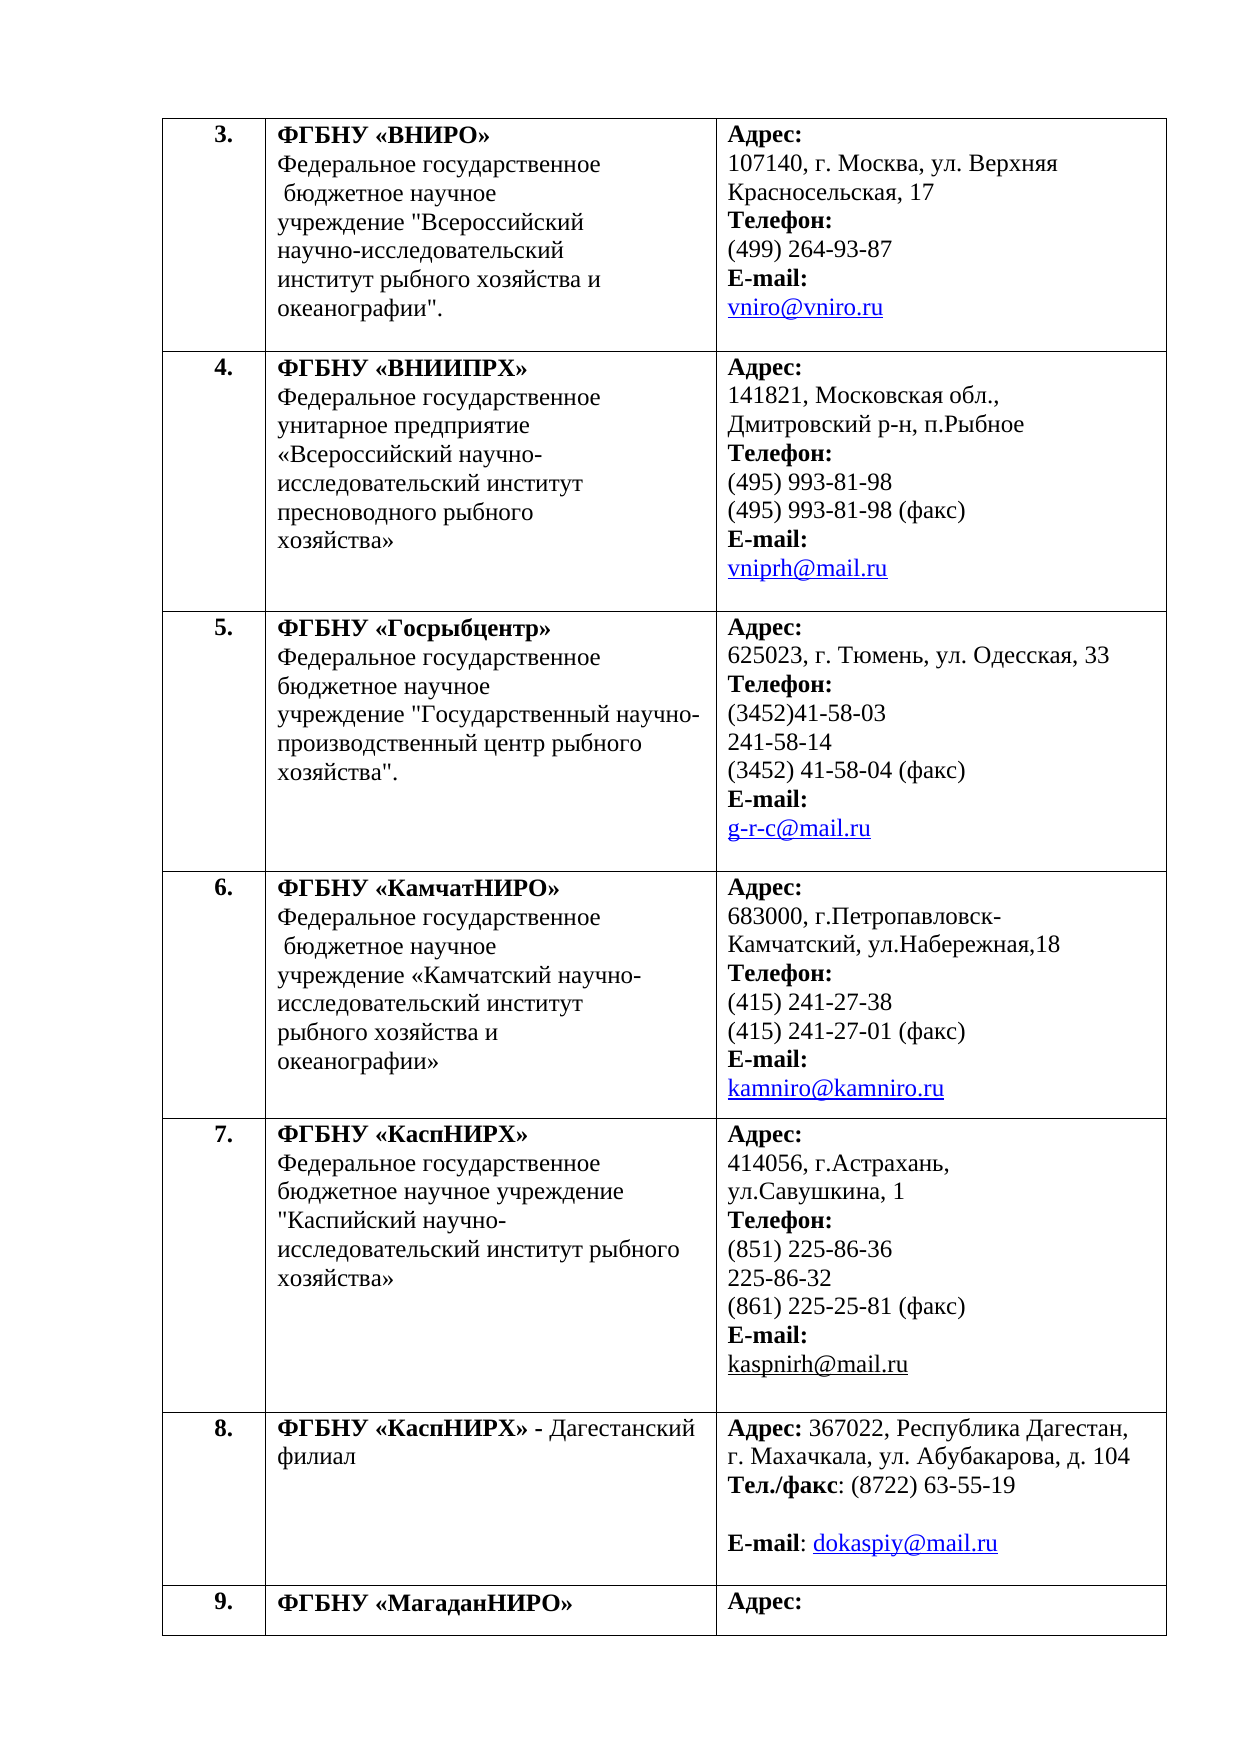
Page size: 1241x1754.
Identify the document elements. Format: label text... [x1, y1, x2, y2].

table_cell ФГБНУ «ВНИИПРХ» Федеральное государственное унитарное предприятие «Всероссийский научно-исследовательский институт пресноводного рыбного хозяйства» [266, 352, 716, 611]
table_cell ФГБНУ «ВНИРО» Федеральное государственное бюджетное научное учреждение "Всероссийский научно-исследовательский институт рыбного хозяйства и океанографии". [266, 119, 716, 351]
table_cell [163, 872, 265, 1118]
table_cell [163, 1586, 265, 1635]
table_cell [266, 1586, 716, 1635]
table_cell [717, 1119, 1166, 1412]
table_cell [163, 119, 265, 351]
table_cell [717, 872, 728, 1118]
table_cell [717, 119, 1166, 351]
table_cell [163, 612, 265, 871]
table_cell Адрес: 367022, Республика Дагестан, г. Махачкала, ул. Абубакарова, д. 104 Тел./факс: (8722) 63-55-19 Е-mail: dokaspiy@mail.ru [717, 1413, 1166, 1585]
table_cell ФГБНУ «КаспНИРХ» Федеральное государственное бюджетное научное учреждение "Каспийский научно-исследовательский институт рыбного хозяйства» [266, 1119, 716, 1412]
table_cell [163, 352, 265, 611]
table_cell [163, 1119, 265, 1412]
table_cell [717, 1586, 728, 1635]
table_cell [717, 352, 728, 611]
table_cell ФГБНУ «КаспНИРХ» - Дагестанский филиал [266, 1413, 716, 1585]
table_cell ФГБНУ «КамчатНИРО» Федеральное государственное бюджетное научное учреждение «Камчатский научно-исследовательский институт рыбного хозяйства и океанографии» [266, 872, 716, 1118]
table_cell [717, 612, 728, 871]
table_cell [163, 1413, 265, 1585]
table_cell ФГБНУ «Госрыбцентр» Федеральное государственное бюджетное научное учреждение "Государственный научно-производственный центр рыбного хозяйства". [266, 612, 716, 871]
